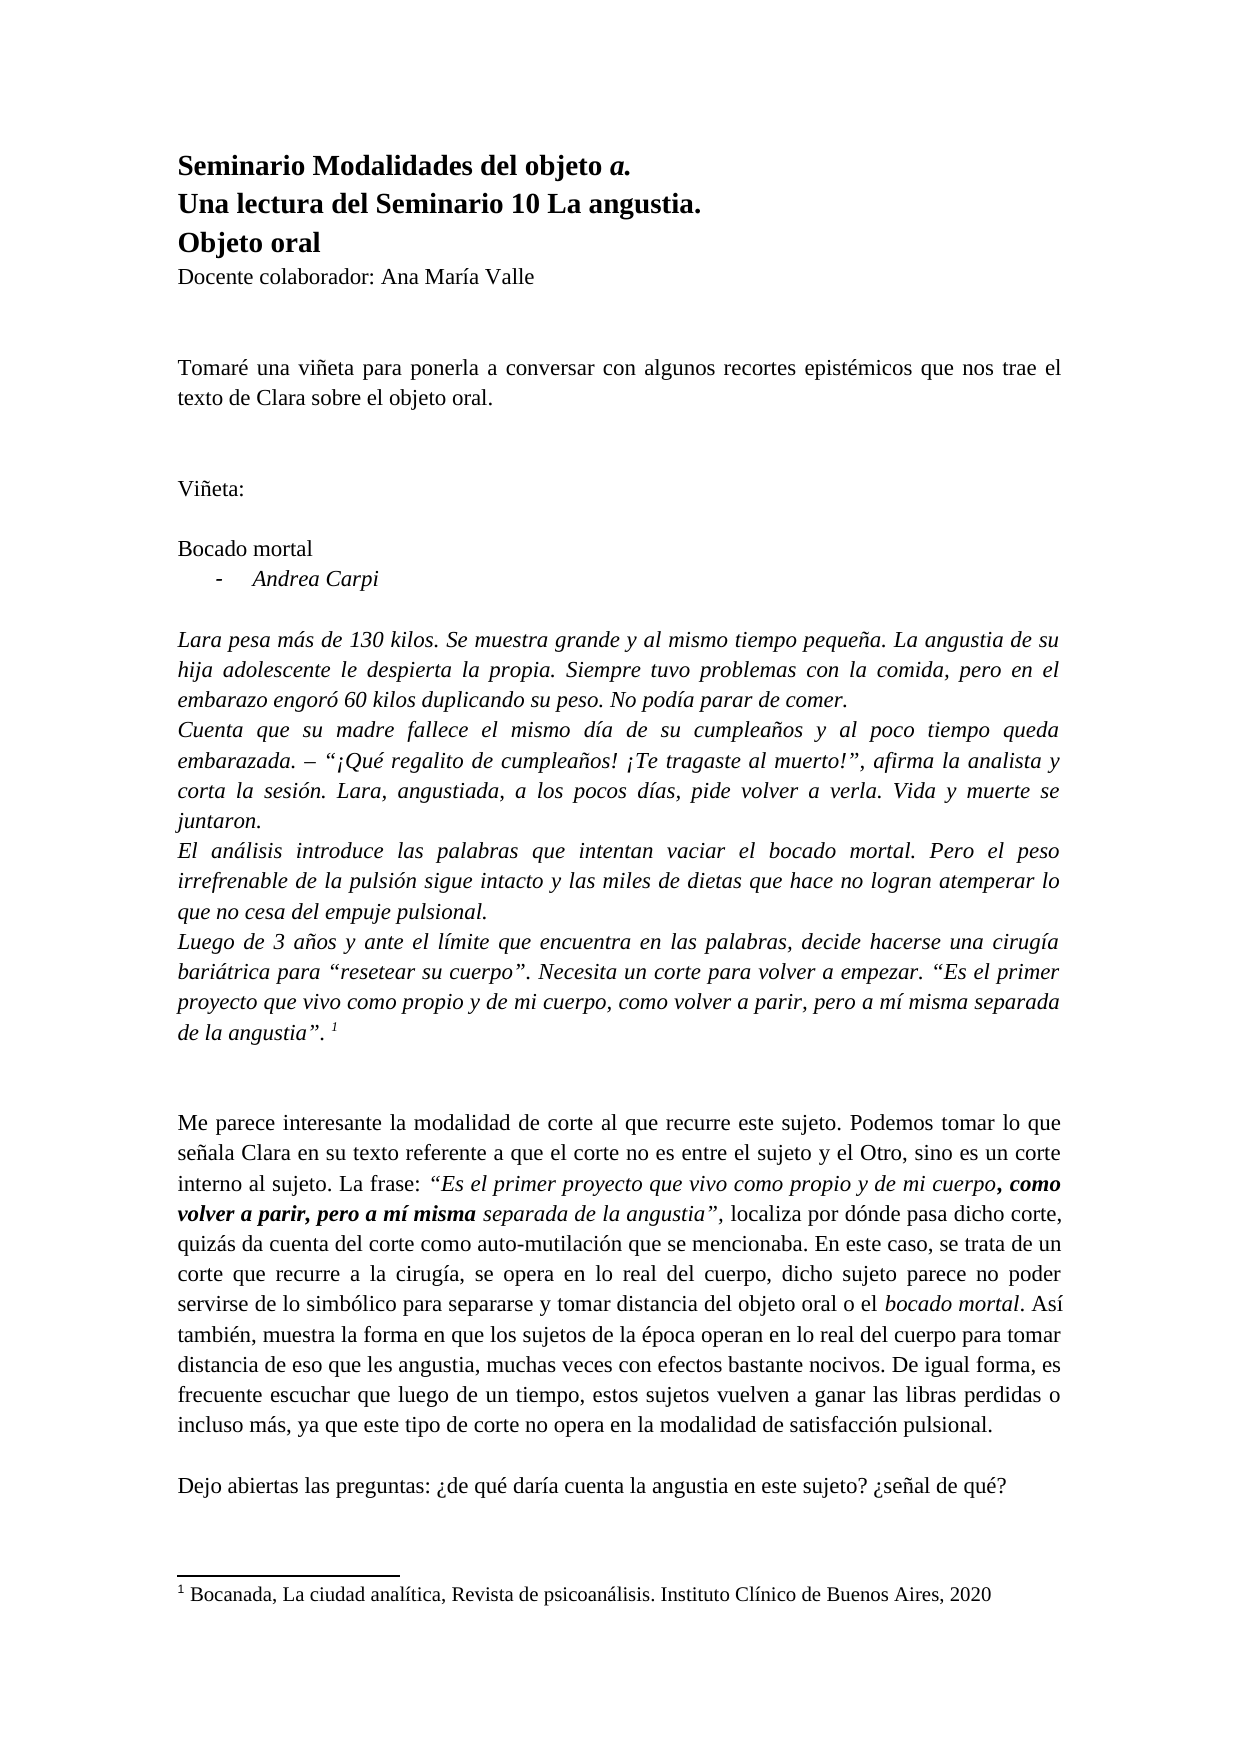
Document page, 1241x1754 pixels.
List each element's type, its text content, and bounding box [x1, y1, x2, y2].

text Docente colaborador: Ana María Valle [177, 263, 1063, 289]
text Una lectura del Seminario 10 La angustia. [177, 186, 1063, 220]
text El análisis introduce las palabras que intentan vaciar el bocado mortal. Pero el peso irrefrenable de la pulsión sigue intacto y las miles de dietas que hace no logran atemperar lo que no cesa del empuje pulsional. [177, 837, 1063, 924]
text Viñeta: [177, 475, 1063, 501]
text Me parece interesante la modalidad de corte al que recurre este sujeto. Podemos tomar lo que señala Clara en su texto referente a que el corte no es entre el sujeto y el Otro, sino es un corte interno al sujeto. La frase: “Es el primer proyecto que vivo como propio y de mi cuerpo, como volver a parir, pero a mí misma separada de la angustia”, localiza por dónde pasa dicho corte, quizás da cuenta del corte como auto-mutilación que se mencionaba. En este caso, se trata de un corte que recurre a la cirugía, se opera en lo real del cuerpo, dicho sujeto parece no poder servirse de lo simbólico para separarse y tomar distancia del objeto oral o el bocado mortal. Así también, muestra la forma en que los sujetos de la época operan en lo real del cuerpo para tomar distancia de eso que les angustia, muchas veces con efectos bastante nocivos. De igual forma, es frecuente escuchar que luego de un tiempo, estos sujetos vuelven a ganar las libras perdidas o incluso más, ya que este tipo de corte no opera en la modalidad de satisfacción pulsional. [177, 1109, 1063, 1438]
text Dejo abiertas las preguntas: ¿de qué daría cuenta la angustia en este sujeto? ¿señal de qué? [177, 1472, 1063, 1498]
text Bocado mortal [177, 535, 1063, 561]
text Luego de 3 años y ante el límite que encuentra en las palabras, decide hacerse una cirugía bariátrica para “resetear su cuerpo”. Necesita un corte para volver a empezar. “Es el primer proyecto que vivo como propio y de mi cuerpo, como volver a parir, pero a mí misma separada de la angustia”. [177, 928, 1063, 1045]
text Cuenta que su madre fallece el mismo día de su cumpleaños y al poco tiempo queda embarazada. – “¡Qué regalito de cumpleaños! ¡Te tragaste al muerto!”, afirma la analista y corta la sesión. Lara, angustiada, a los pocos días, pide volver a verla. Vida y muerte se juntaron. [177, 717, 1063, 833]
list Andrea Carpi [215, 565, 1063, 592]
text Seminario Modalidades del objeto a. [177, 148, 1063, 181]
text Objeto oral [177, 225, 1063, 258]
text Tomaré una viñeta para ponerla a conversar con algunos recortes epistémicos que nos trae el texto de Clara sobre el objeto oral. [177, 354, 1063, 410]
text Lara pesa más de 130 kilos. Se muestra grande y al mismo tiempo pequeña. La angustia de su hija adolescente le despierta la propia. Siempre tuvo problemas con la comida, pero en el embarazo engoró 60 kilos duplicando su peso. No podía parar de comer. [177, 626, 1063, 713]
